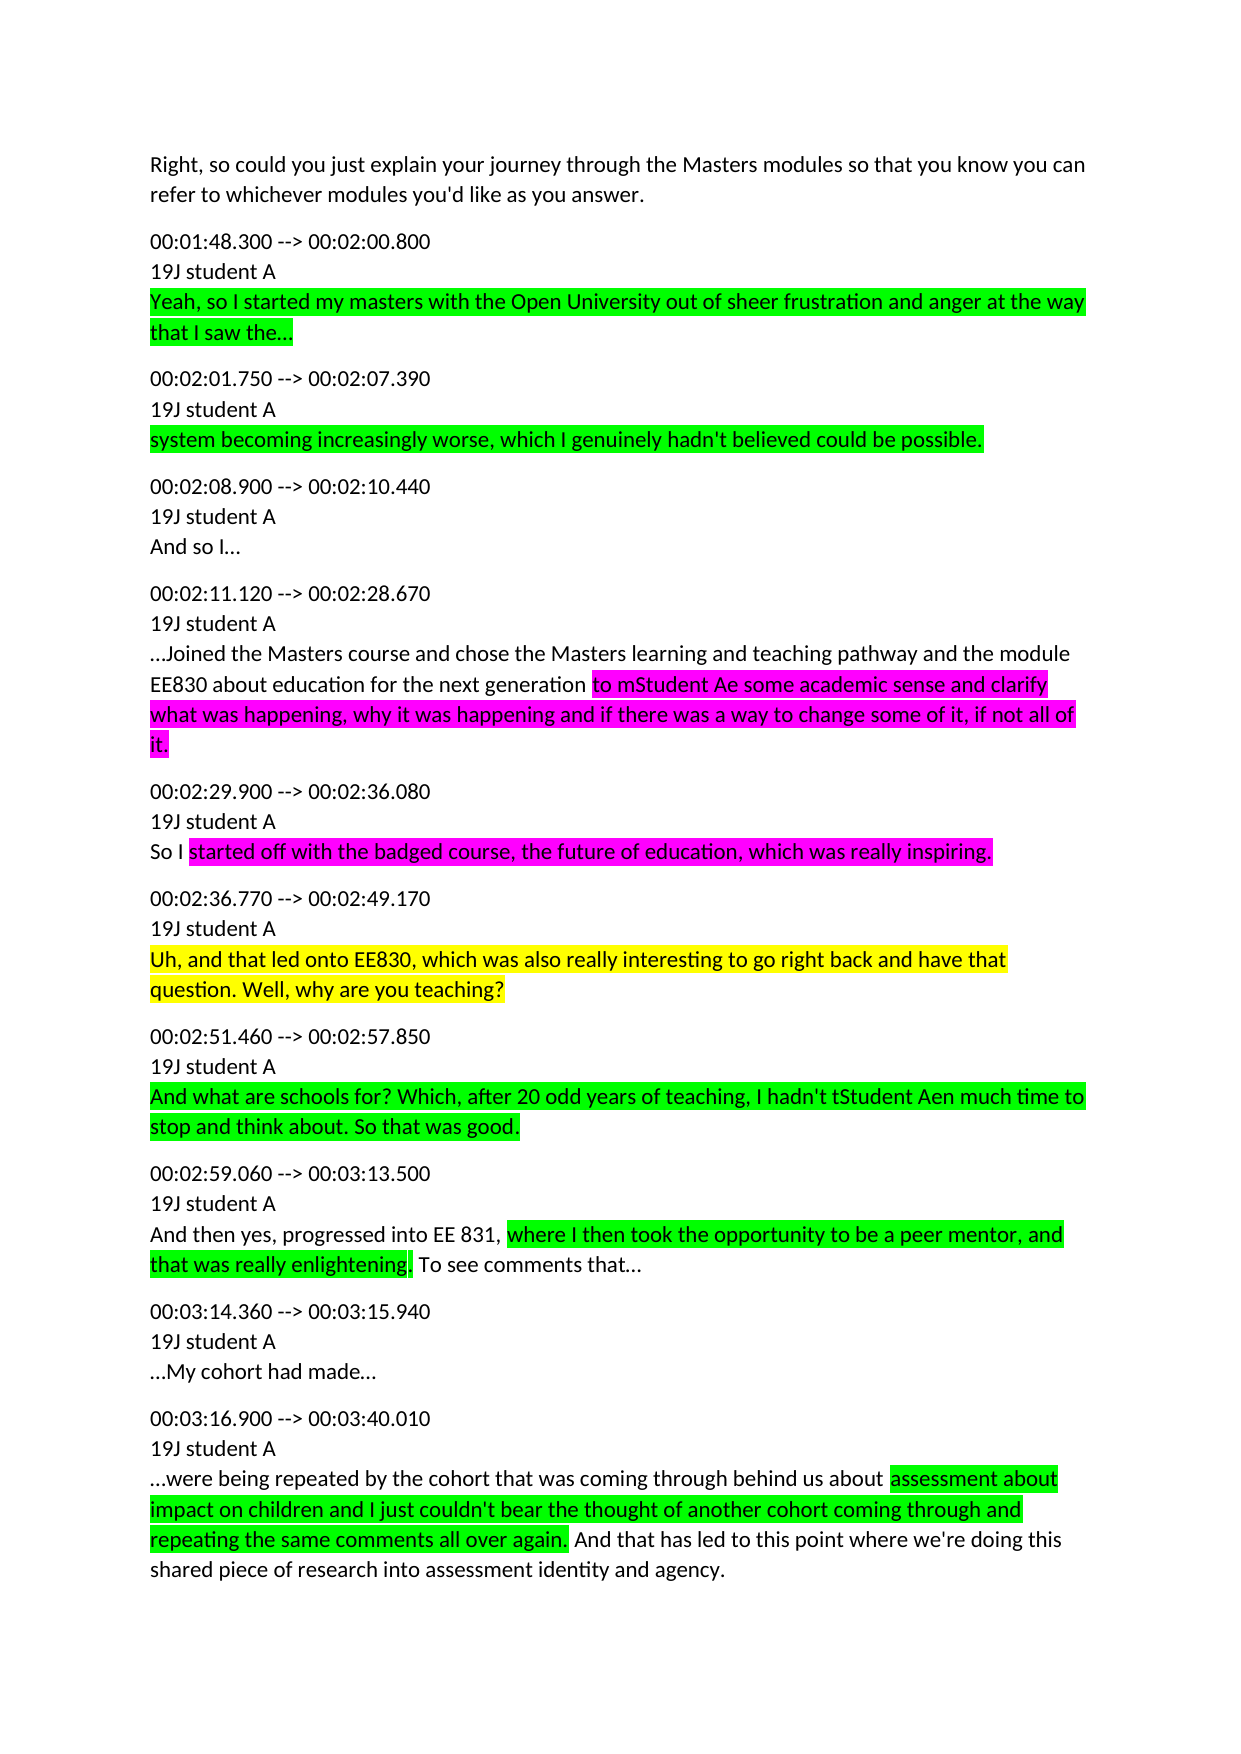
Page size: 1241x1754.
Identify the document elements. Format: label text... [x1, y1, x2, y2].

text 00:02:59.060 --> 00:03:13.500 19J student A And then yes, progressed into EE 831, where I then took the opportunity to be a peer mentor, and that was really enlightening. To see comments that… [150, 1159, 1090, 1278]
text 00:02:08.900 --> 00:02:10.440 19J student A And so I… [150, 472, 1090, 560]
text 00:02:01.750 --> 00:02:07.390 19J student A system becoming increasingly worse, which I genuinely hadn't believed could be possible. [150, 364, 1090, 453]
text 00:02:29.900 --> 00:02:36.080 19J student A So I started off with the badged course, the future of education, which was really inspiring. [150, 777, 1090, 866]
text 00:02:11.120 --> 00:02:28.670 19J student A …Joined the Masters course and chose the Masters learning and teaching pathway and the module EE830 about education for the next generation to mStudent Ae some academic sense and clarify what was happening, why it was happening and if there was a way to change some of it, if not all of it. [150, 579, 1090, 758]
text 00:02:51.460 --> 00:02:57.850 19J student A And what are schools for? Which, after 20 odd years of teaching, I hadn't tStudent Aen much time to stop and think about. So that was good. [150, 1022, 1090, 1141]
text 00:01:48.300 --> 00:02:00.800 19J student A Yeah, so I started my masters with the Open University out of sheer frustration and anger at the way that I saw the… [150, 227, 1090, 346]
text 00:03:16.900 --> 00:03:40.010 19J student A …were being repeated by the cohort that was coming through behind us about assessment about impact on children and I just couldn't bear the thought of another cohort coming through and repeating the same comments all over again. And that has led to this point where we're doing this shared piece of research into assessment identity and agency. [150, 1404, 1090, 1583]
text 00:03:14.360 --> 00:03:15.940 19J student A …My cohort had made… [150, 1297, 1090, 1385]
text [150, 150, 1090, 208]
text 00:02:36.770 --> 00:02:49.170 19J student A Uh, and that led onto EE830, which was also really interesting to go right back and have that question. Well, why are you teaching? [150, 884, 1090, 1003]
